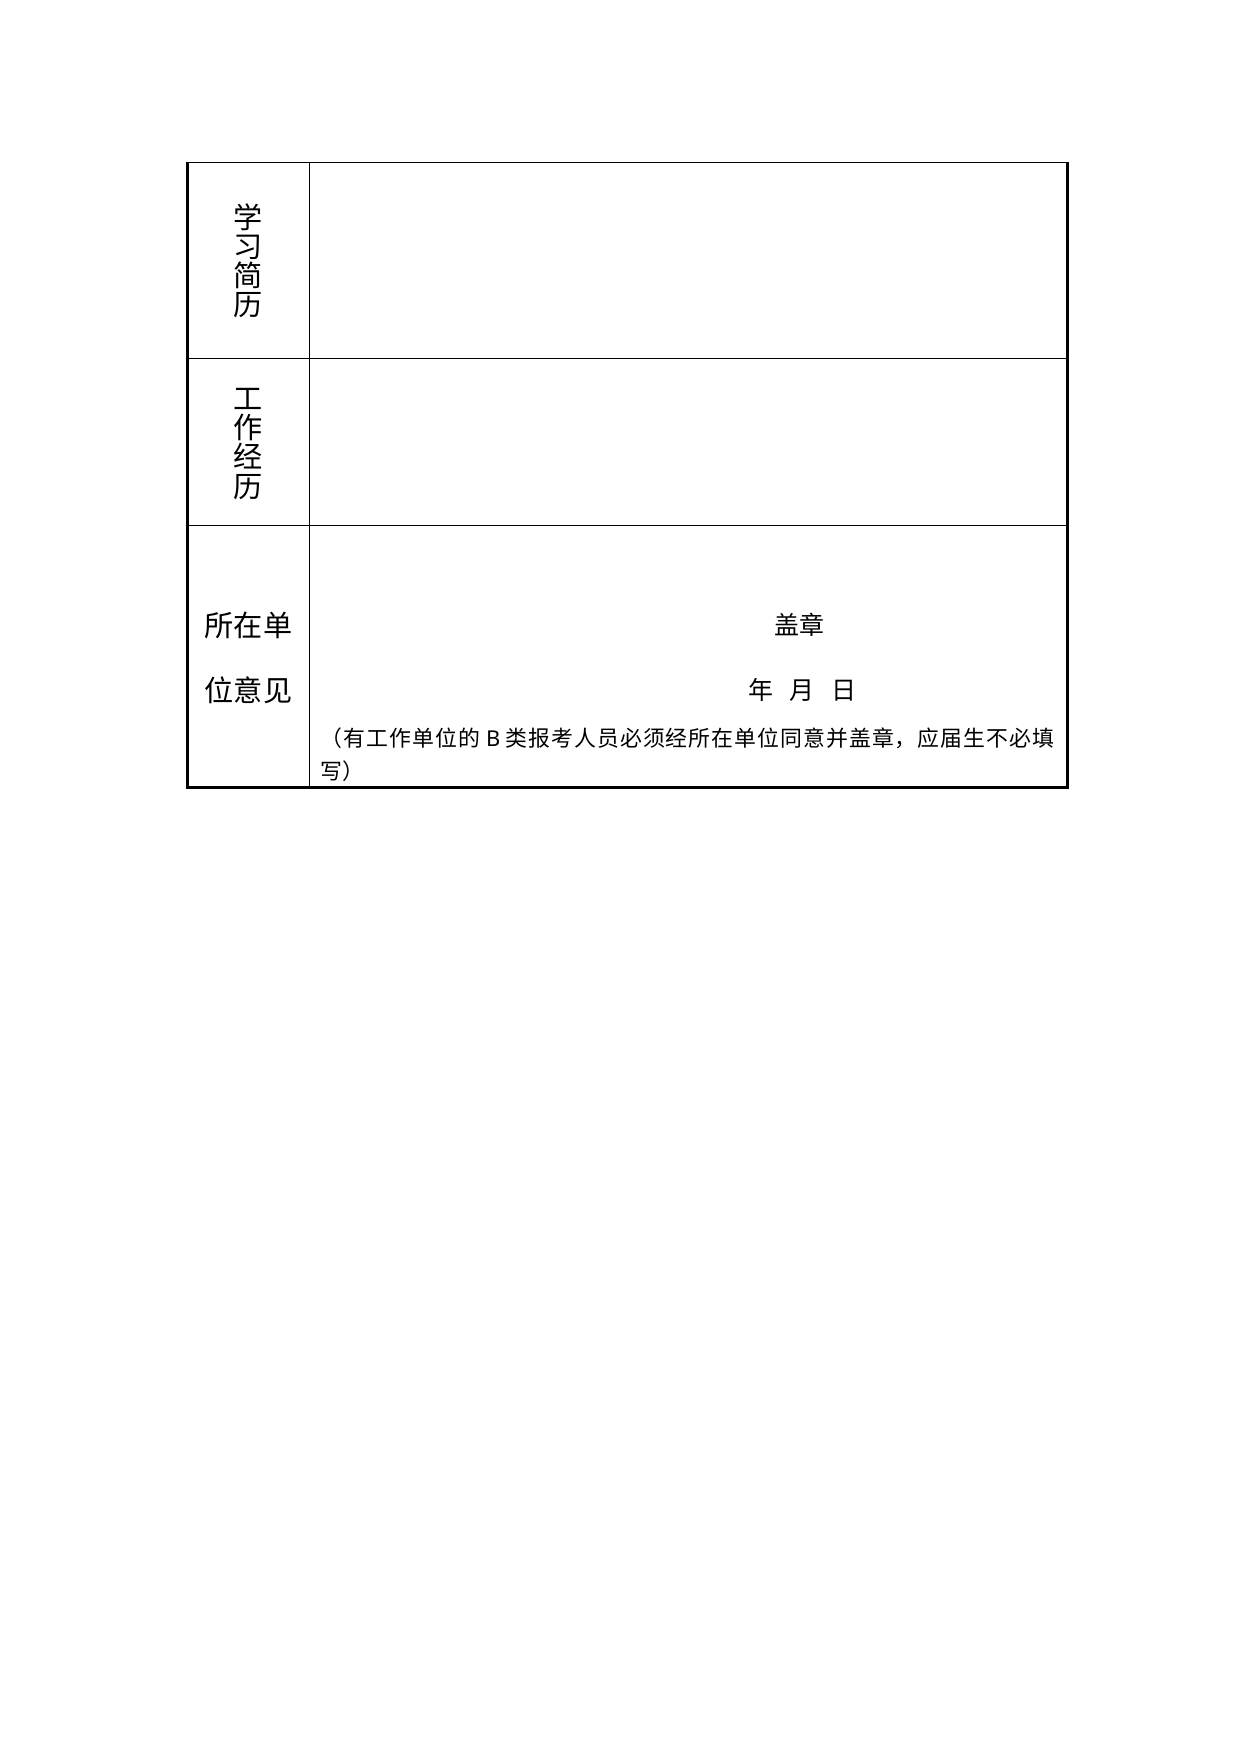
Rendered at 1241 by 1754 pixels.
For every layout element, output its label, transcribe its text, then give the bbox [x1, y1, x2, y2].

table_cell 学习简历 [189, 163, 309, 358]
table_cell [310, 163, 1066, 358]
table_cell 盖章 年 月 日 （有工作单位的B类报考人员必须经所在单位同意并盖章，应届生不必填写） [310, 526, 1066, 786]
table_cell [310, 359, 1066, 525]
table_cell 工作经历 [189, 359, 309, 525]
table_cell 所在单位意见 [189, 526, 309, 786]
